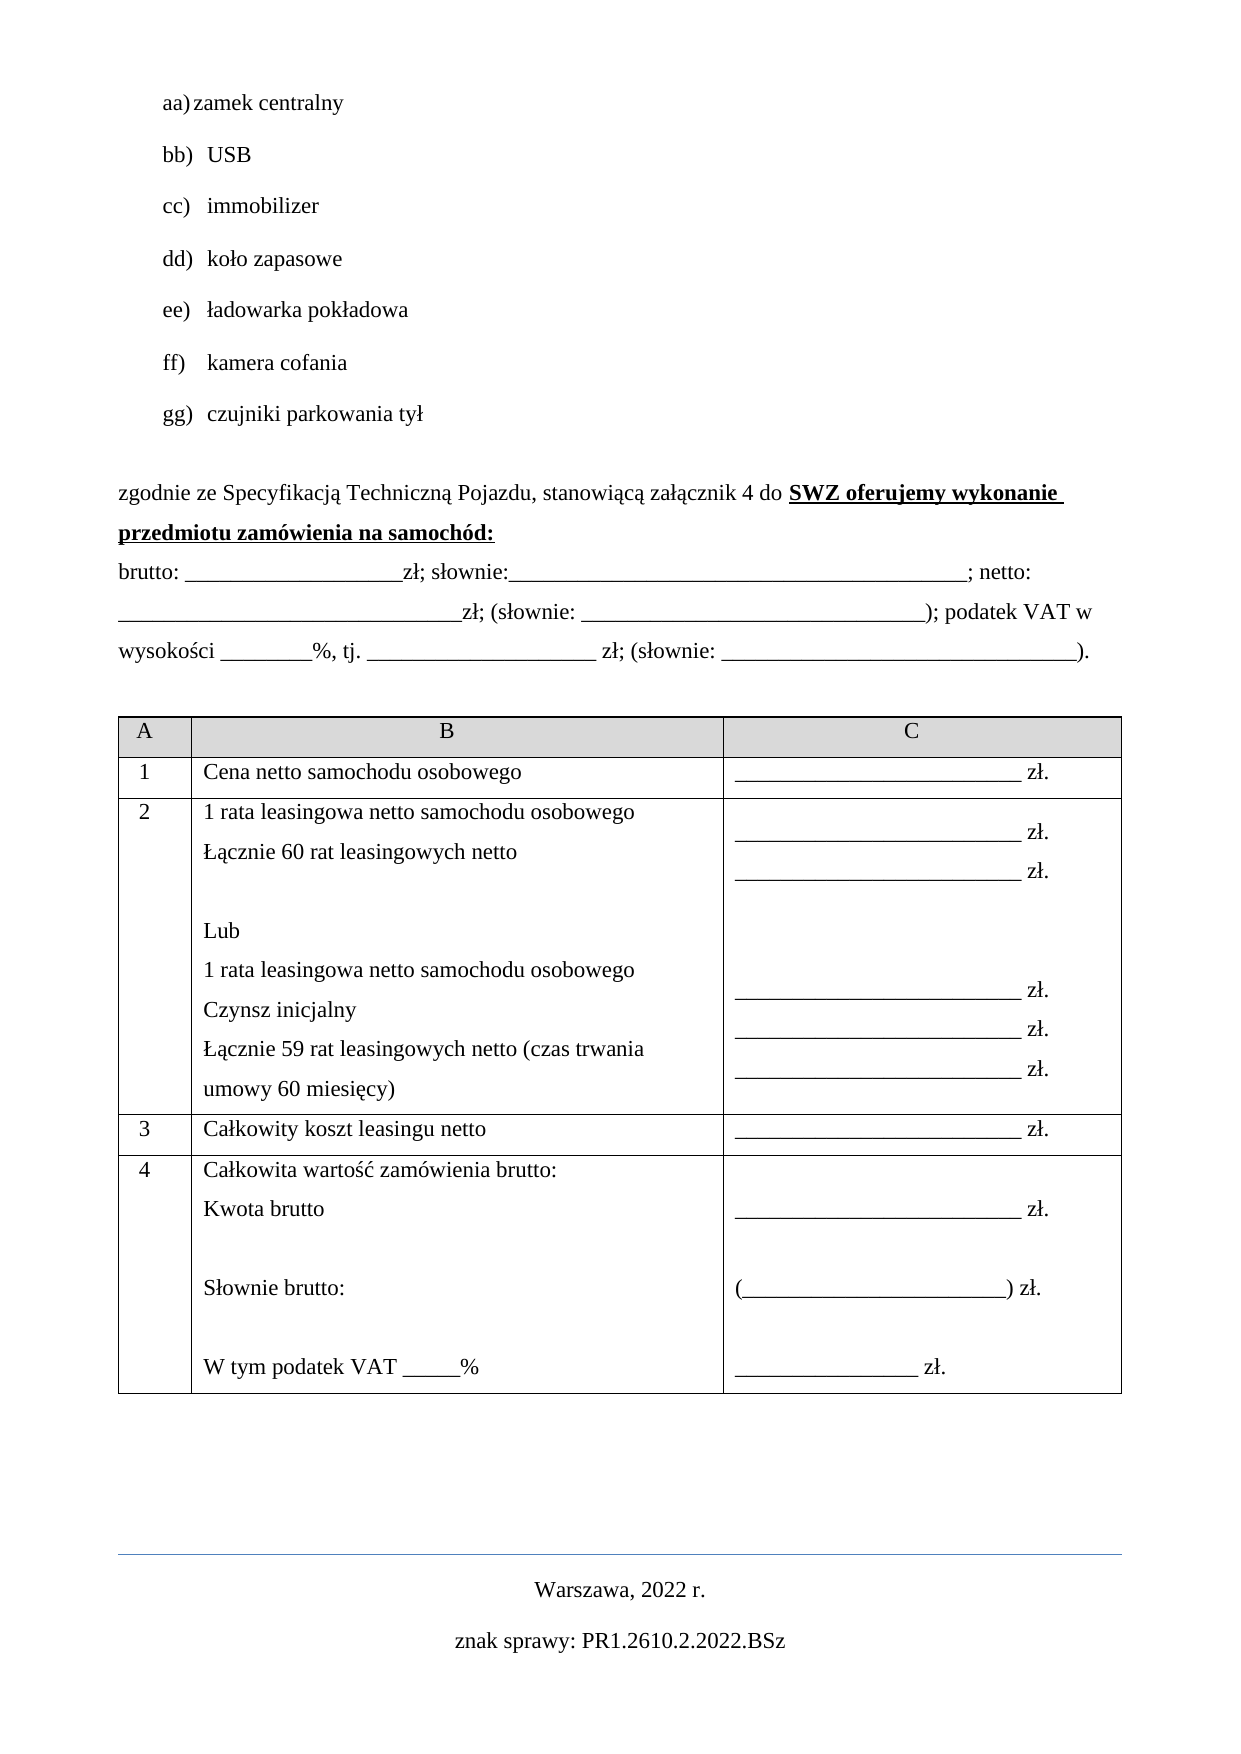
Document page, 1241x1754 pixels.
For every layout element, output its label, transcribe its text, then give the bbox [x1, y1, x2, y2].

table_cell Całkowita wartość zamówienia brutto: Kwota brutto Słownie brutto: W tym podatek VAT _____% [192, 1156, 723, 1393]
list zamek centralny [162, 89, 1122, 115]
list immobilizer [162, 193, 1122, 219]
table_cell 4 [119, 1156, 191, 1393]
table_cell _________________________ zł. [724, 1115, 1121, 1155]
table_cell Całkowity koszt leasingu netto [192, 1115, 723, 1155]
list ładowarka pokładowa [162, 297, 1122, 323]
table_cell 1 [119, 758, 191, 797]
list USB [162, 141, 1122, 167]
list koło zapasowe [162, 244, 1122, 271]
table_header C [724, 718, 1121, 757]
text zgodnie ze Specyfikacją Techniczną Pojazdu, stanowiącą załącznik 4 do SWZ oferujemy wykonanie przedmiotu zamówienia na samochód: [118, 479, 1122, 545]
table_cell 1 rata leasingowa netto samochodu osobowego Łącznie 60 rat leasingowych netto Lub 1 rata leasingowa netto samochodu osobowego Czynsz inicjalny Łącznie 59 rat leasingowych netto (czas trwania umowy 60 miesięcy) [192, 799, 723, 1114]
table_cell _________________________ zł. (_______________________) zł. ________________ zł. [724, 1156, 1121, 1393]
list kamera cofania [162, 348, 1122, 375]
table_cell _________________________ zł. _________________________ zł. _________________________ zł. _________________________ zł. _________________________ zł. [724, 799, 1121, 1114]
table_cell 2 [119, 799, 191, 1114]
table_header B [192, 718, 723, 757]
table_cell _________________________ zł. [724, 758, 1121, 797]
table_cell 3 [119, 1115, 191, 1155]
text brutto: ___________________zł; słownie:________________________________________; netto: ______________________________zł; (słownie: ______________________________); podatek VAT w wysokości ________%, tj. ____________________ zł; (słownie: _______________________________). [118, 558, 1100, 664]
table_cell Cena netto samochodu osobowego [192, 758, 723, 797]
table_header A [119, 718, 191, 757]
list czujniki parkowania tył [162, 401, 1122, 427]
